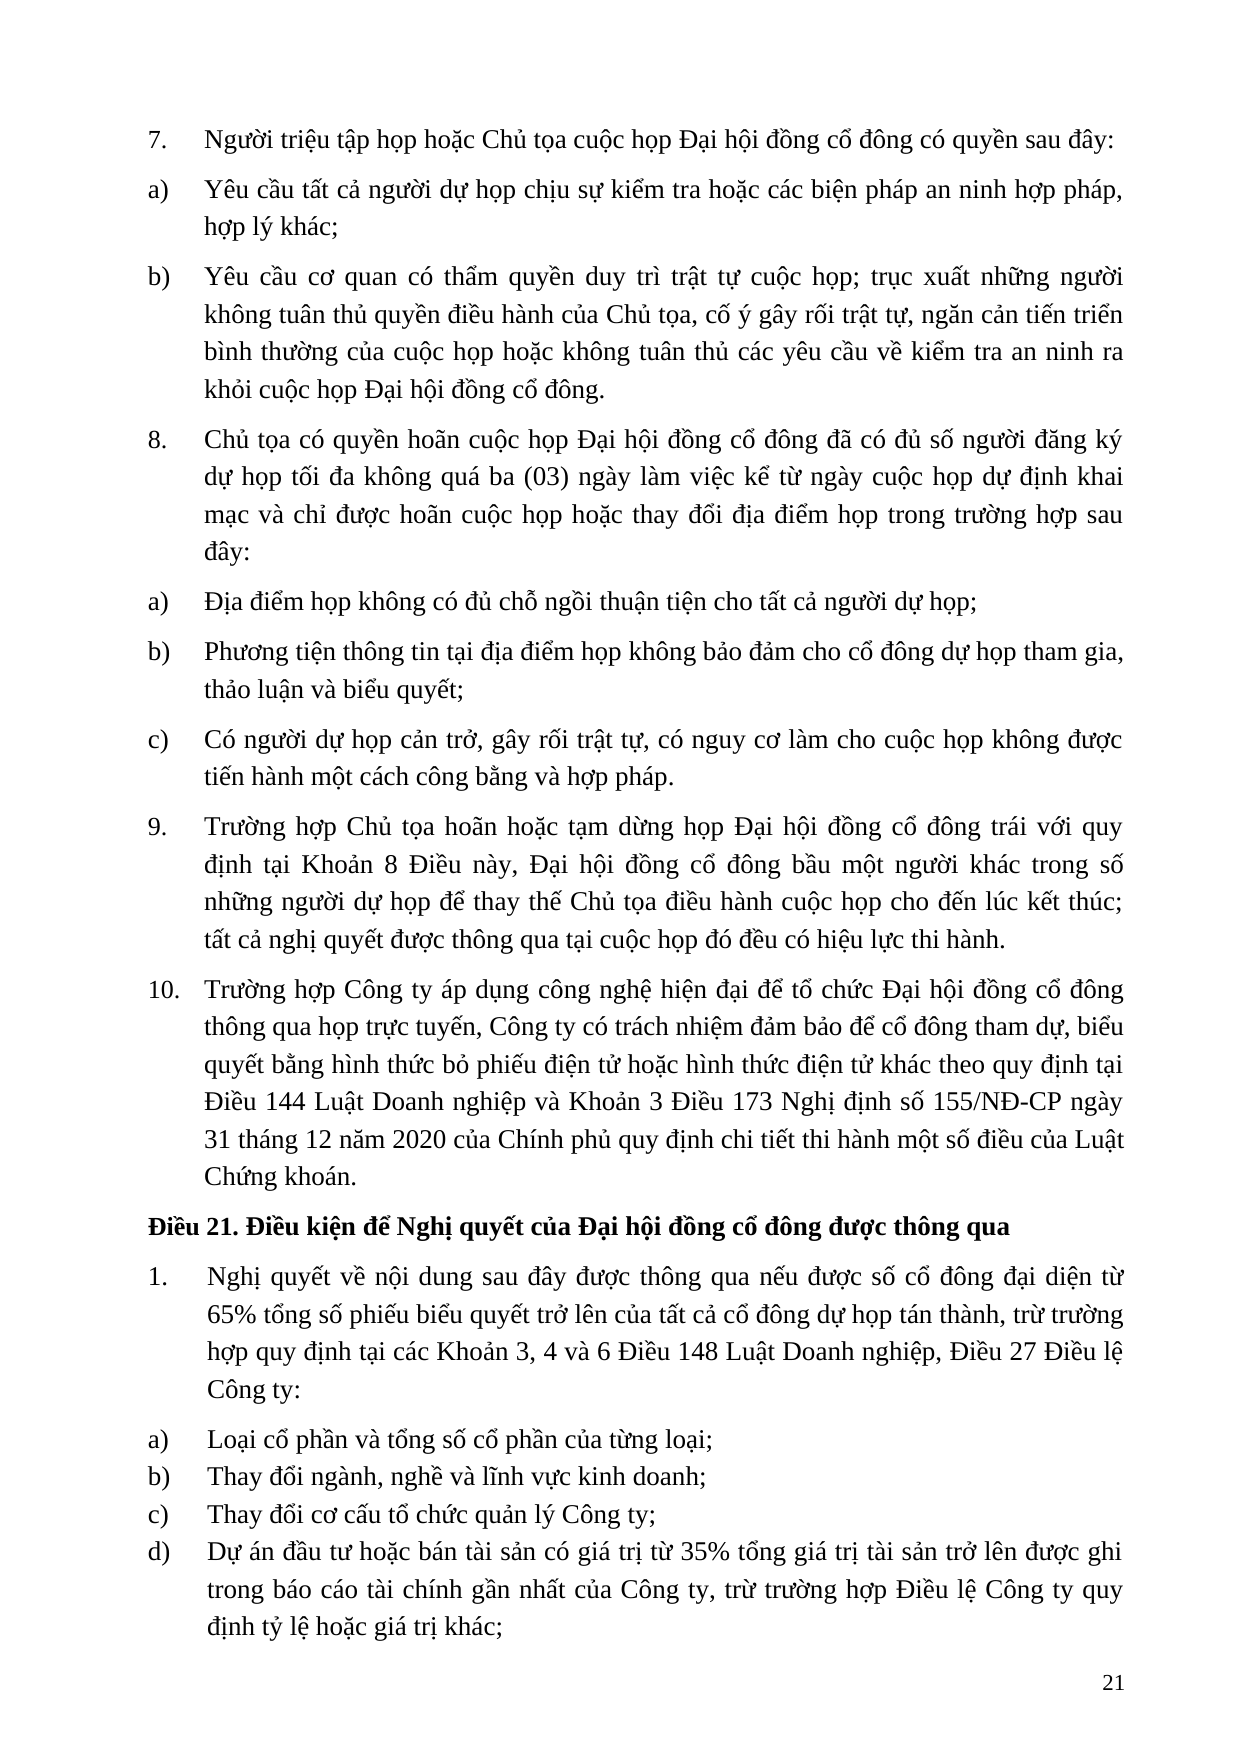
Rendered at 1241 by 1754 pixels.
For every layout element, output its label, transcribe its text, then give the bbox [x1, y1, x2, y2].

list Địa điểm họp không có đủ chỗ ngồi thuận tiện cho tất cả người dự họp; [148, 581, 1125, 618]
list Có người dự họp cản trở, gây rối trật tự, có nguy cơ làm cho cuộc họp không được tiến hành một cách công bằng và hợp pháp. [148, 718, 1125, 793]
list Trường hợp Chủ tọa hoãn hoặc tạm dừng họp Đại hội đồng cổ đông trái với quy định tại Khoản 8 Điều này, Đại hội đồng cổ đông bầu một người khác trong số những người dự họp để thay thế Chủ tọa điều hành cuộc họp cho đến lúc kết thúc; tất cả nghị quyết được thông qua tại cuộc họp đó đều có hiệu lực thi hành. [148, 806, 1125, 956]
list Thay đổi cơ cấu tổ chức quản lý Công ty; [148, 1493, 1125, 1531]
list Trường hợp Công ty áp dụng công nghệ hiện đại để tổ chức Đại hội đồng cổ đông thông qua họp trực tuyến, Công ty có trách nhiệm đảm bảo để cổ đông tham dự, biểu quyết bằng hình thức bỏ phiếu điện tử hoặc hình thức điện tử khác theo quy định tại Điều 144 Luật Doanh nghiệp và Khoản 3 Điều 173 Nghị định số 155/NĐ-CP ngày 31 tháng 12 năm 2020 của Chính phủ quy định chi tiết thi hành một số điều của Luật Chứng khoán. [148, 968, 1125, 1193]
list Người triệu tập họp hoặc Chủ tọa cuộc họp Đại hội đồng cổ đông có quyền sau đây: [148, 118, 1125, 156]
list Yêu cầu cơ quan có thẩm quyền duy trì trật tự cuộc họp; trục xuất những người không tuân thủ quyền điều hành của Chủ tọa, cố ý gây rối trật tự, ngăn cản tiến triển bình thường của cuộc họp hoặc không tuân thủ các yêu cầu về kiểm tra an ninh ra khỏi cuộc họp Đại hội đồng cổ đông. [148, 256, 1125, 406]
list Nghị quyết về nội dung sau đây được thông qua nếu được số cổ đông đại diện từ 65% tổng số phiếu biểu quyết trở lên của tất cả cổ đông dự họp tán thành, trừ trường hợp quy định tại các Khoản 3, 4 và 6 Điều 148 Luật Doanh nghiệp, Điều 27 Điều lệ Công ty: [148, 1256, 1125, 1406]
list Loại cổ phần và tổng số cổ phần của từng loại; [148, 1418, 1125, 1456]
list Chủ tọa có quyền hoãn cuộc họp Đại hội đồng cổ đông đã có đủ số người đăng ký dự họp tối đa không quá ba (03) ngày làm việc kể từ ngày cuộc họp dự định khai mạc và chỉ được hoãn cuộc họp hoặc thay đổi địa điểm họp trong trường hợp sau đây: [148, 418, 1125, 568]
text Điều kiện để Nghị quyết của Đại hội đồng cổ đông được thông qua [148, 1206, 1125, 1243]
list Thay đổi ngành, nghề và lĩnh vực kinh doanh; [148, 1456, 1125, 1493]
list Dự án đầu tư hoặc bán tài sản có giá trị từ 35% tổng giá trị tài sản trở lên được ghi trong báo cáo tài chính gần nhất của Công ty, trừ trường hợp Điều lệ Công ty quy định tỷ lệ hoặc giá trị khác; [148, 1531, 1125, 1643]
list Phương tiện thông tin tại địa điểm họp không bảo đảm cho cổ đông dự họp tham gia, thảo luận và biểu quyết; [148, 631, 1125, 706]
list Yêu cầu tất cả người dự họp chịu sự kiểm tra hoặc các biện pháp an ninh hợp pháp, hợp lý khác; [148, 168, 1125, 243]
